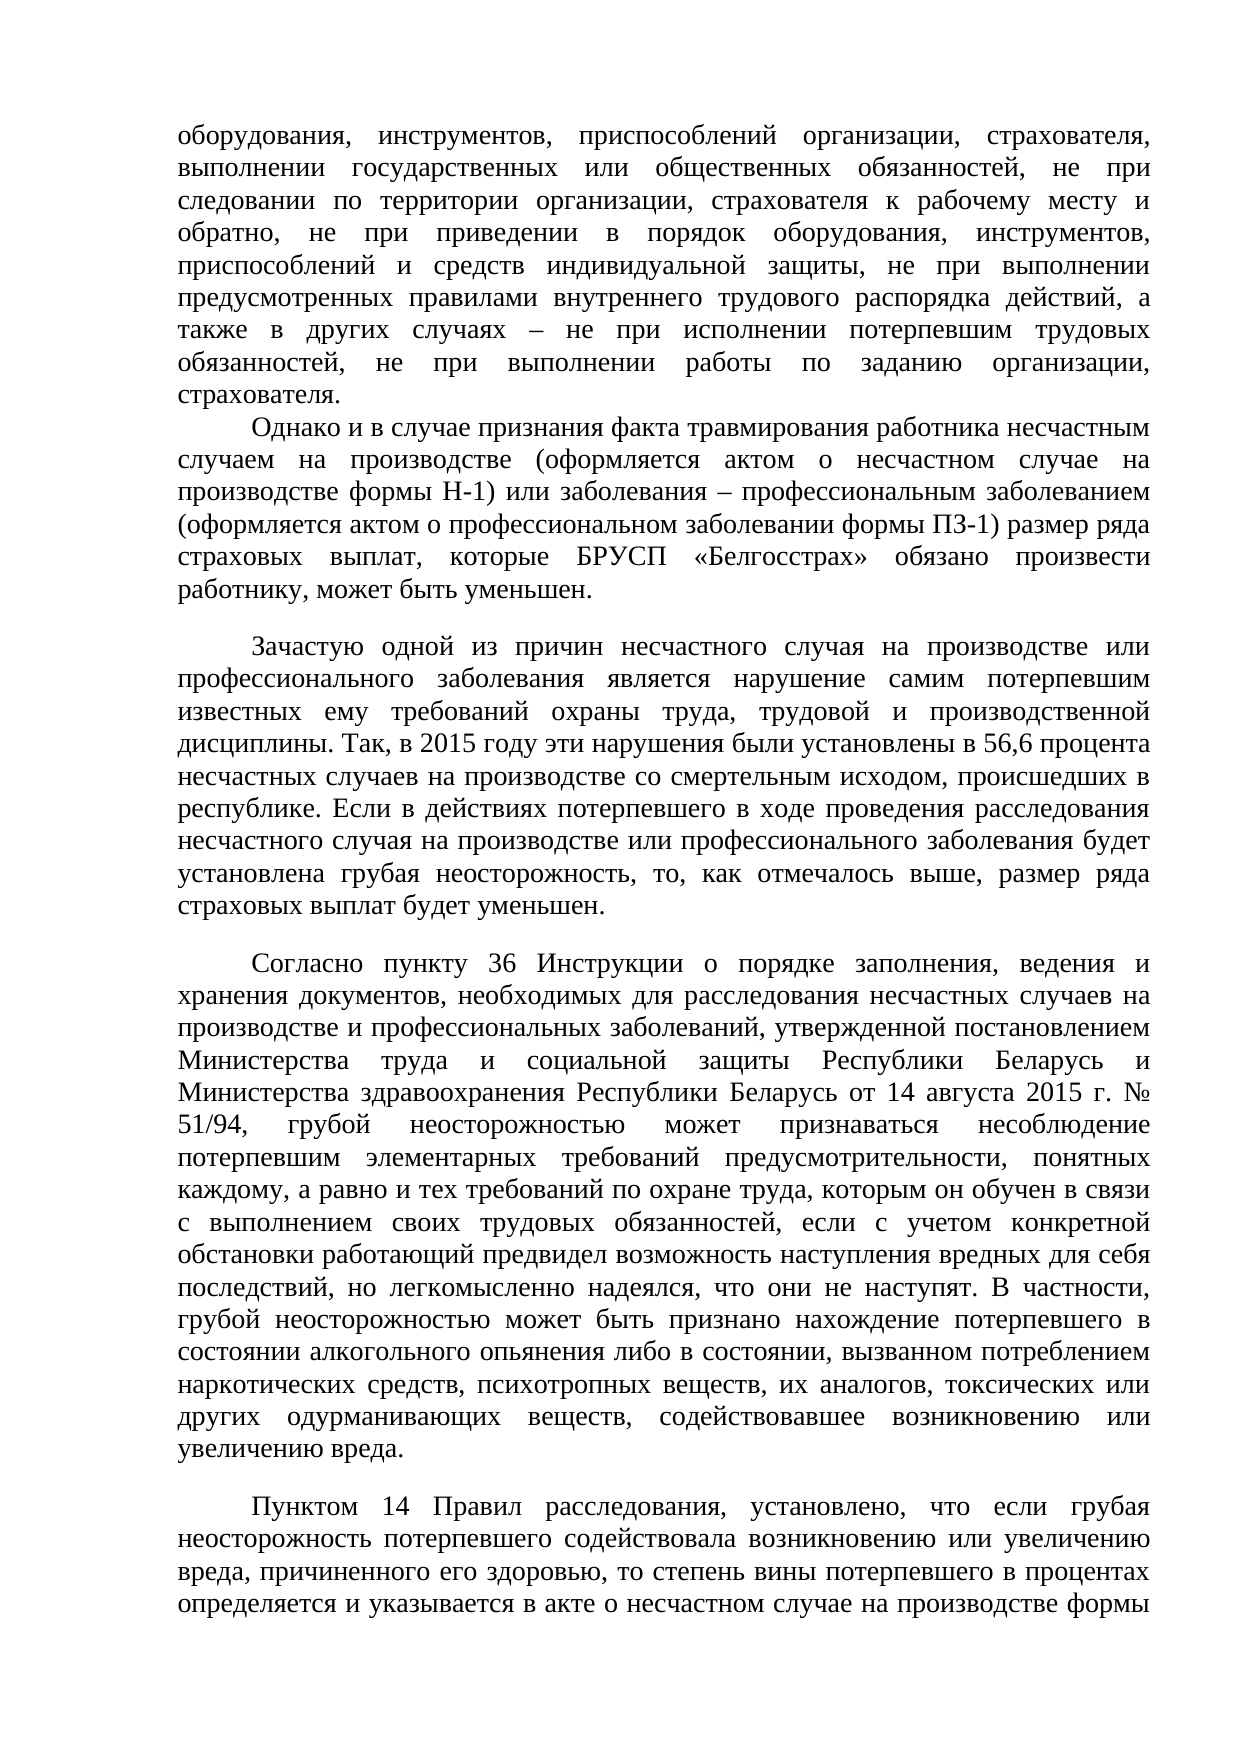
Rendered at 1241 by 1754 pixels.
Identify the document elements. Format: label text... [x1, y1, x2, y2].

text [177, 118, 1152, 410]
text Зачастую одной из причин несчастного случая на производстве или профессионального заболевания является нарушение самим потерпевшим известных ему требований охраны труда, трудовой и производственной дисциплины. Так, в 2015 году эти нарушения были установлены в 56,6 процента несчастных случаев на производстве со смертельным исходом, происшедших в республике. Если в действиях потерпевшего в ходе проведения расследования несчастного случая на производстве или профессионального заболевания будет установлена грубая неосторожность, то, как отмечалось выше, размер ряда страховых выплат будет уменьшен. [177, 629, 1152, 921]
text Однако и в случае признания факта травмирования работника несчастным случаем на производстве (оформляется актом о несчастном случае на производстве формы Н-1) или заболевания – профессиональным заболеванием (оформляется актом о профессиональном заболевании формы ПЗ-1) размер ряда страховых выплат, которые БРУСП «Белгосстрах» обязано произвести работнику, может быть уменьшен. [177, 410, 1152, 604]
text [177, 1489, 1152, 1618]
text Согласно пункту 36 Инструкции о порядке заполнения, ведения и хранения документов, необходимых для расследования несчастных случаев на производстве и профессиональных заболеваний, утвержденной постановлением Министерства труда и социальной защиты Республики Беларусь и Министерства здравоохранения Республики Беларусь от 14 августа 2015 г. № 51/94, грубой неосторожностью может признаваться несоблюдение потерпевшим элементарных требований предусмотрительности, понятных каждому, а равно и тех требований по охране труда, которым он обучен в связи с выполнением своих трудовых обязанностей, если с учетом конкретной обстановки работающий предвидел возможность наступления вредных для себя последствий, но легкомысленно надеялся, что они не наступят. В частности, грубой неосторожностью может быть признано нахождение потерпевшего в состоянии алкогольного опьянения либо в состоянии, вызванном потреблением наркотических средств, психотропных веществ, их аналогов, токсических или других одурманивающих веществ, содействовавшее возникновению или увеличению вреда. [177, 946, 1152, 1464]
